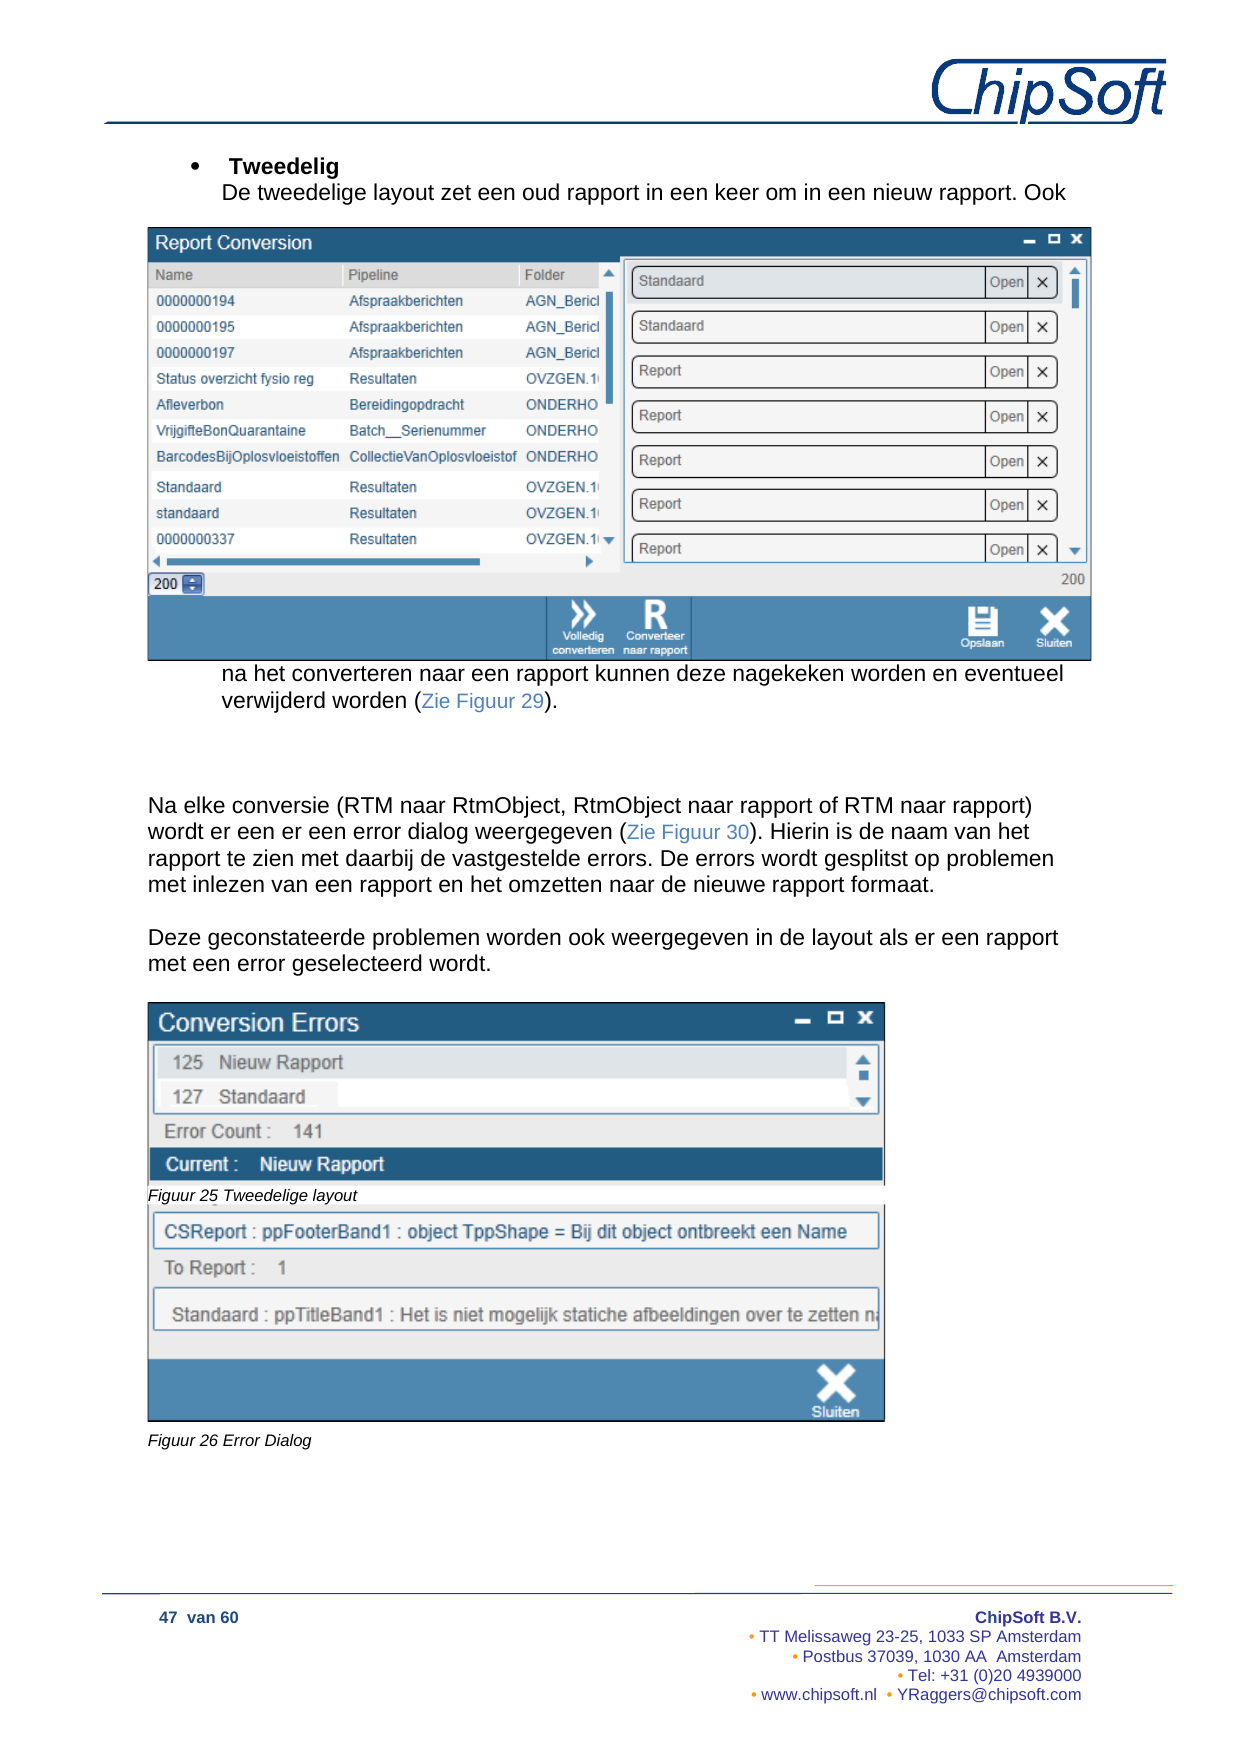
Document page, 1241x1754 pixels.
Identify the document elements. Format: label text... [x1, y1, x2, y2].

picture [100, 58, 1166, 124]
list Tweedelig [191, 153, 1093, 179]
picture [147, 1002, 885, 1185]
text Na elke conversie (RTM naar RtmObject, RtmObject naar rapport of RTM naar rapport) wordt er een er een error dialog weergegeven (Zie Figuur 30). Hierin is de naam van het rapport te zien met daarbij de vastgestelde errors. De errors wordt gesplitst op problemen met inlezen van een rapport en het omzetten naar de nieuwe rapport formaat. [148, 792, 1093, 897]
text Deze geconstateerde problemen worden ook weergegeven in de layout als er een rapport met een error geselecteerd wordt. [148, 924, 1093, 976]
picture [147, 227, 1092, 661]
picture [147, 1205, 885, 1422]
